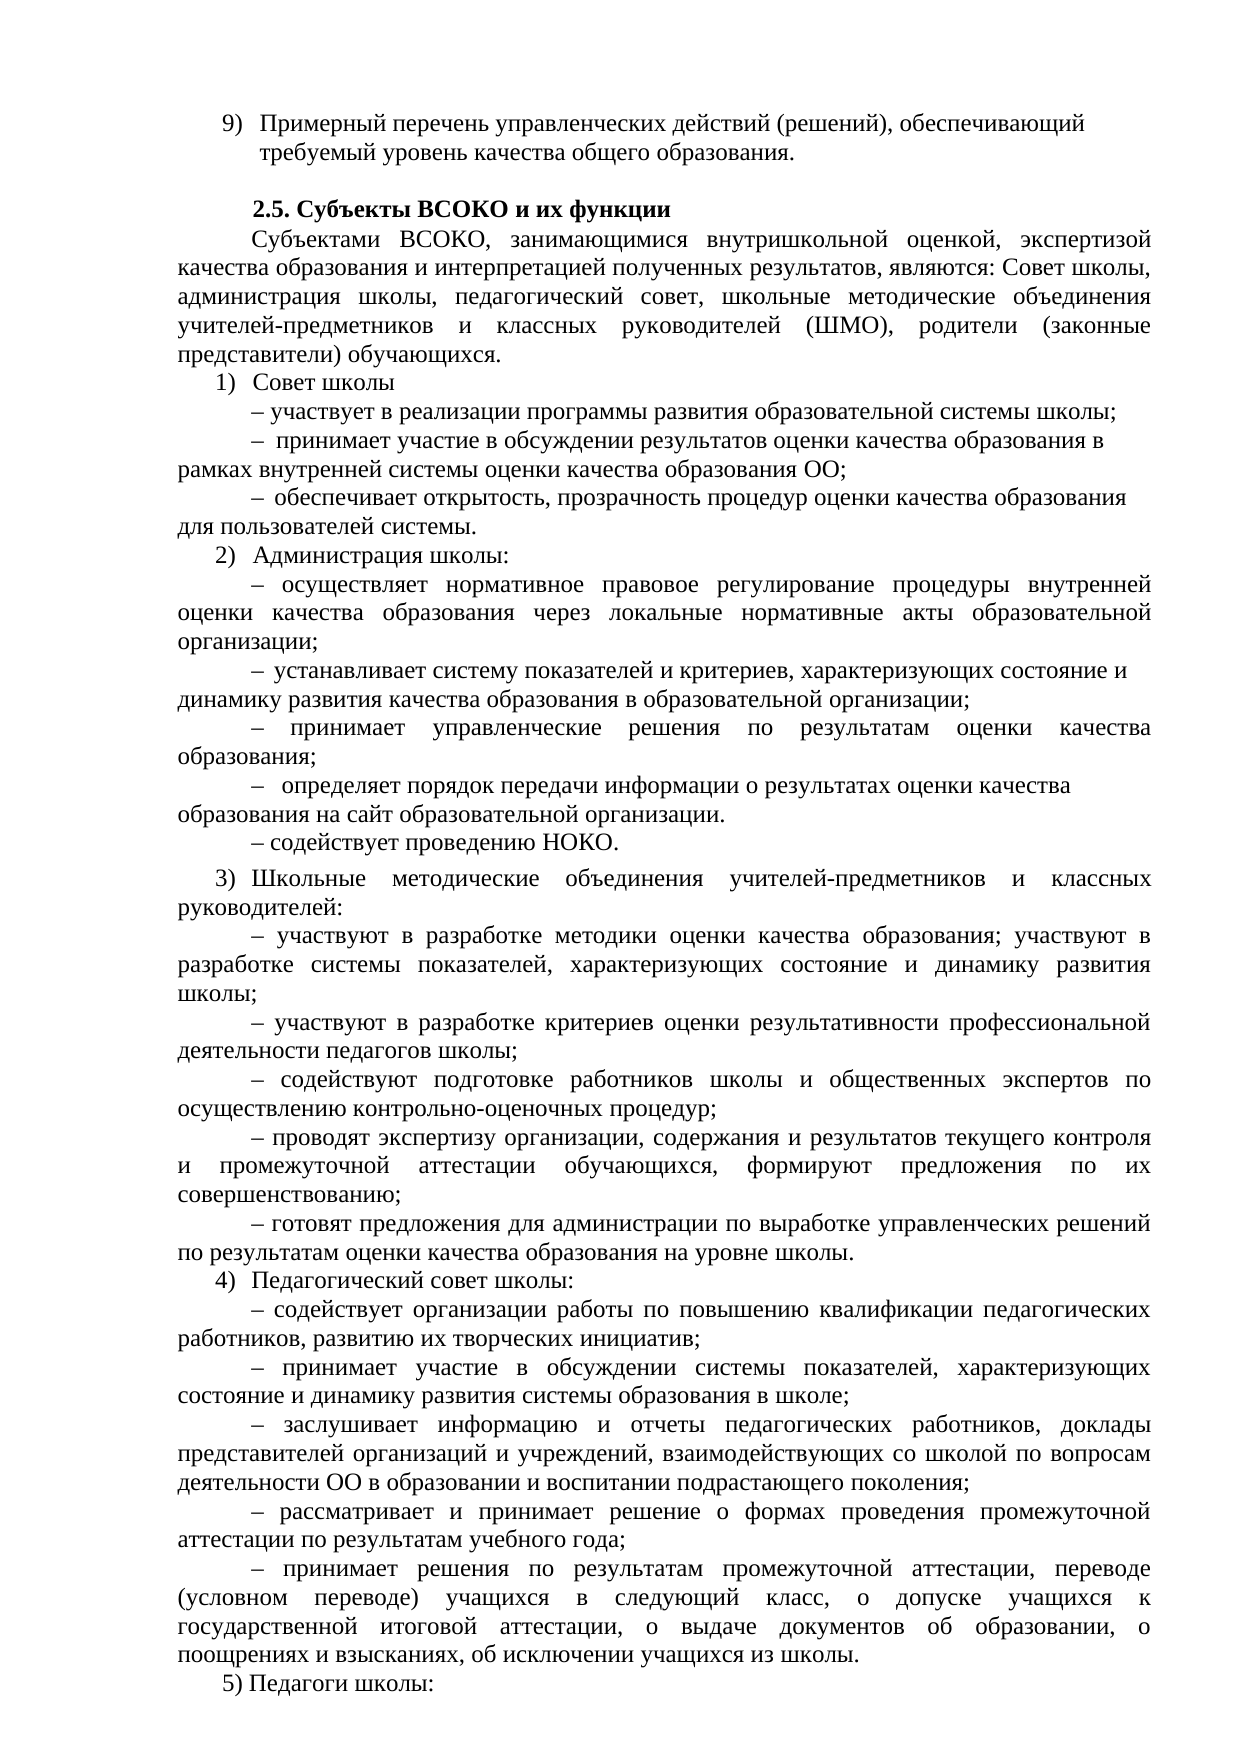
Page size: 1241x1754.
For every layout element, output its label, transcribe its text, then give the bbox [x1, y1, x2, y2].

list Школьные методические объединения учителей-предметников и классных руководителей: [177, 863, 1152, 921]
list участвуют в разработке методики оценки качества образования; участвуют в разработке системы показателей, характеризующих состояние и динамику развития школы; [177, 921, 1151, 1007]
list участвует в реализации программы развития образовательной системы школы; [177, 396, 1196, 425]
list проводят экспертизу организации, содержания и результатов текущего контроля и промежуточной аттестации обучающихся, формируют предложения по их совершенствованию; [177, 1122, 1152, 1208]
list Педагоги школы: [222, 1668, 1196, 1697]
list содействует проведению НОКО. [251, 827, 1196, 856]
list содействует организации работы по повышению квалификации педагогических работников, развитию их творческих инициатив; [177, 1294, 1151, 1352]
list Администрация школы: [177, 540, 1196, 569]
list обеспечивает открытость, прозрачность процедур оценки качества образования для пользователей системы. [177, 482, 1151, 540]
list готовят предложения для администрации по выработке управленческих решений по результатам оценки качества образования на уровне школы. [177, 1208, 1152, 1266]
list Педагогический совет школы: [215, 1266, 1196, 1294]
subtitle Субъекты ВСОКО и их функции [252, 195, 1196, 224]
list содействуют подготовке работников школы и общественных экспертов по осуществлению контрольно-оценочных процедур; [177, 1064, 1152, 1122]
list рассматривает и принимает решение о формах проведения промежуточной аттестации по результатам учебного года; [177, 1496, 1151, 1553]
list принимает управленческие решения по результатам оценки качества образования; [177, 712, 1151, 770]
list Совет школы [177, 367, 1196, 396]
list участвуют в разработке критериев оценки результативности профессиональной деятельности педагогов школы; [177, 1007, 1151, 1064]
list осуществляет нормативное правовое регулирование процедуры внутренней оценки качества образования через локальные нормативные акты образовательной организации; [177, 569, 1152, 655]
list заслушивает информацию и отчеты педагогических работников, доклады представителей организаций и учреждений, взаимодействующих со школой по вопросам деятельности ОО в образовании и воспитании подрастающего поколения; [177, 1409, 1152, 1496]
list принимает участие в обсуждении результатов оценки качества образования в рамках внутренней системы оценки качества образования ОО; [177, 425, 1151, 482]
list принимает решения по результатам промежуточной аттестации, переводе (условном переводе) учащихся в следующий класс, о допуске учащихся к государственной итоговой аттестации, о выдаче документов об образовании, о поощрениях и взысканиях, об исключении учащихся из школы. [177, 1553, 1152, 1668]
list Примерный перечень управленческих действий (решений), обеспечивающий требуемый уровень качества общего образования. [222, 108, 1151, 166]
list определяет порядок передачи информации о результатах оценки качества образования на сайт образовательной организации. [177, 770, 1151, 827]
list устанавливает систему показателей и критериев, характеризующих состояние и динамику развития качества образования в образовательной организации; [177, 655, 1151, 712]
list принимает участие в обсуждении системы показателей, характеризующих состояние и динамику развития системы образования в школе; [177, 1352, 1151, 1409]
text Субъектами ВСОКО, занимающимися внутришкольной оценкой, экспертизой качества образования и интерпретацией полученных результатов, являются: Совет школы, администрация школы, педагогический совет, школьные методические объединения учителей-предметников и классных руководителей (ШМО), родители (законные представители) обучающихся. [177, 224, 1152, 367]
